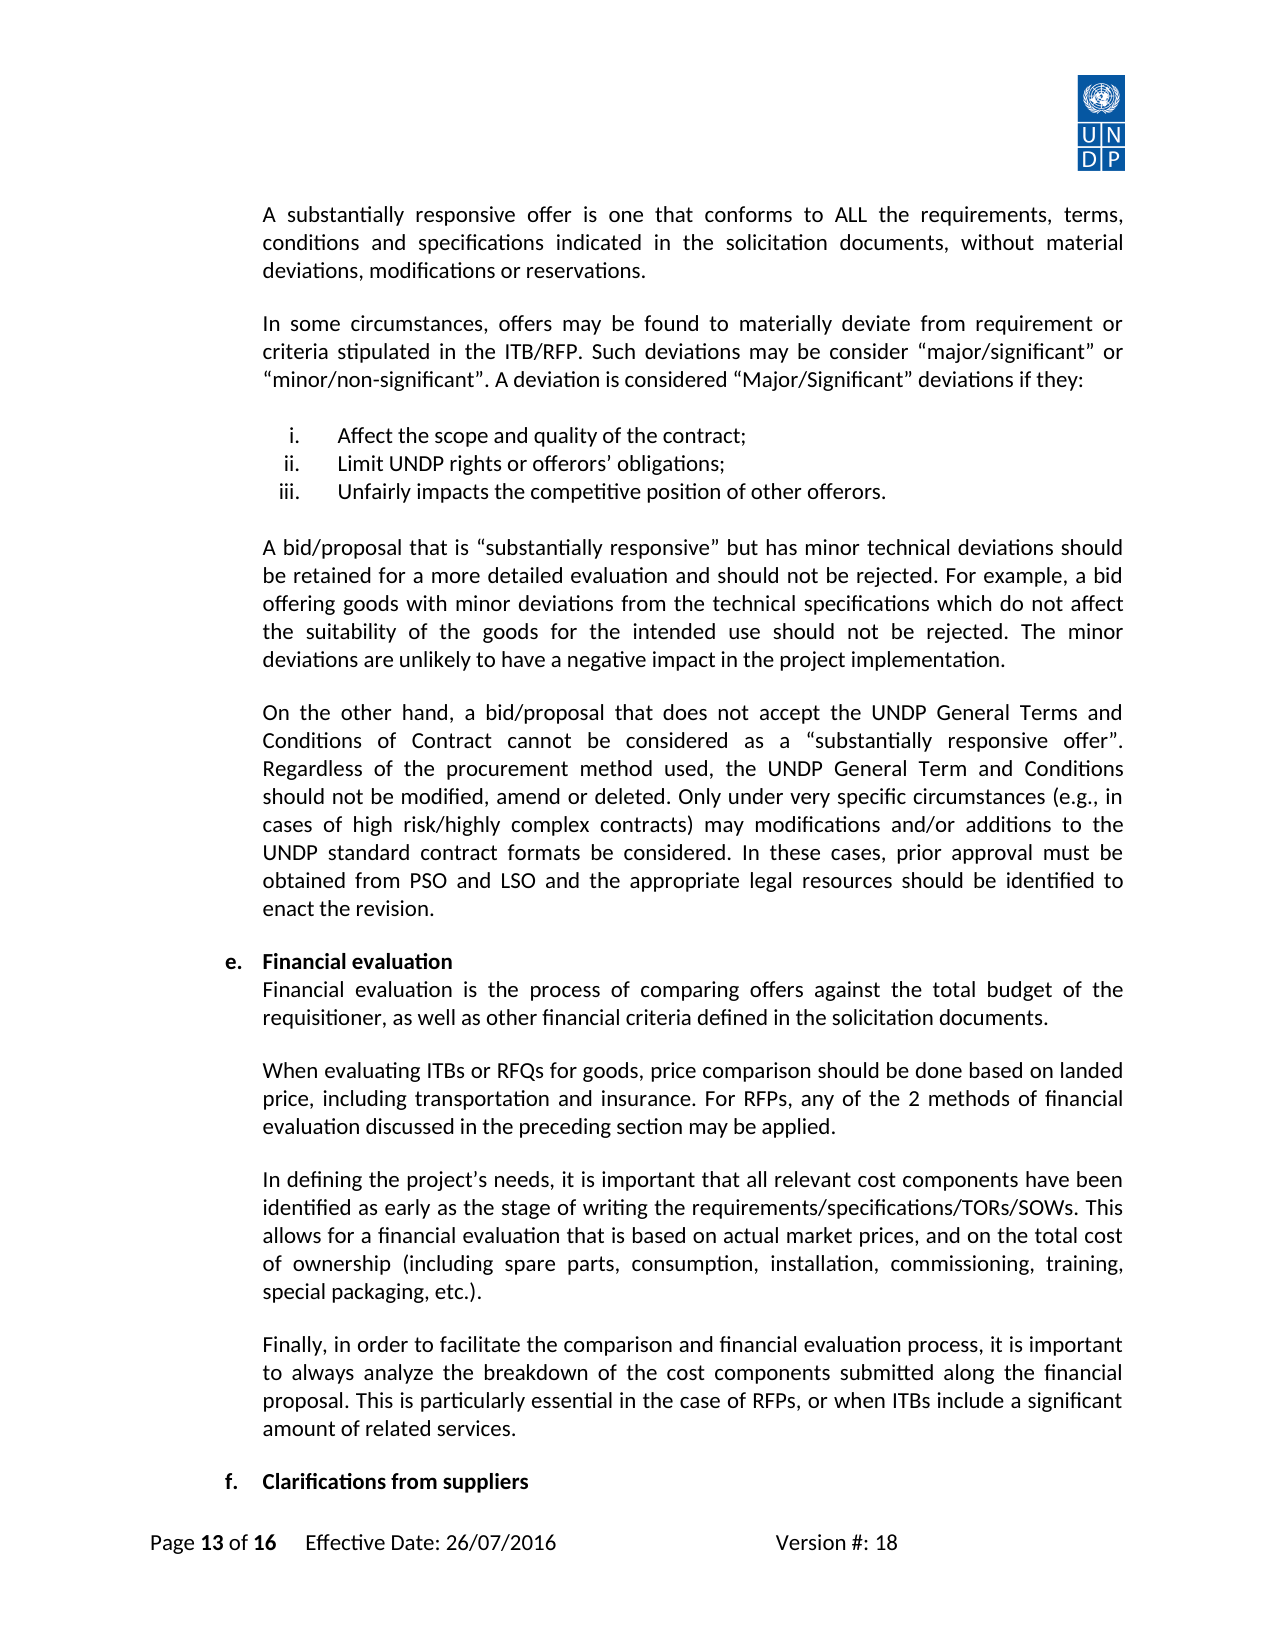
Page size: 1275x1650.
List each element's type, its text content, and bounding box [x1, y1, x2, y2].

text Financial evaluation is the process of comparing offers against the total budget of the requisitioner, as well as other financial criteria defined in the solicitation documents. [262, 975, 1125, 1031]
list Affect the scope and quality of the contract; [300, 421, 1125, 449]
text Finally, in order to facilitate the comparison and financial evaluation process, it is important to always analyze the breakdown of the cost components submitted along the financial proposal. This is particularly essential in the case of RFPs, or when ITBs include a significant amount of related services. [262, 1330, 1125, 1442]
list Unfairly impacts the competitive position of other offerors. [300, 477, 1125, 505]
text A substantially responsive offer is one that conforms to ALL the requirements, terms, conditions and specifications indicated in the solicitation documents, without material deviations, modifications or reservations. [262, 200, 1125, 284]
list Clarifications from suppliers [225, 1467, 1125, 1496]
text In some circumstances, offers may be found to materially deviate from requirement or criteria stipulated in the ITB/RFP. Such deviations may be consider “major/significant” or “minor/non-significant”. A deviation is considered “Major/Significant” deviations if they: [262, 309, 1125, 393]
text In defining the project’s needs, it is important that all relevant cost components have been identified as early as the stage of writing the requirements/specifications/TORs/SOWs. This allows for a financial evaluation that is based on actual market prices, and on the total cost of ownership (including spare parts, consumption, installation, commissioning, training, special packaging, etc.). [262, 1165, 1125, 1305]
picture [1076, 75, 1125, 172]
text On the other hand, a bid/proposal that does not accept the UNDP General Terms and Conditions of Contract cannot be considered as a “substantially responsive offer”. Regardless of the procurement method used, the UNDP General Term and Conditions should not be modified, amend or deleted. Only under very specific circumstances (e.g., in cases of high risk/highly complex contracts) may modifications and/or additions to the UNDP standard contract formats be considered. In these cases, prior approval must be obtained from PSO and LSO and the appropriate legal resources should be identified to enact the revision. [262, 698, 1125, 922]
list Financial evaluation [225, 947, 1125, 975]
list Limit UNDP rights or offerors’ obligations; [300, 449, 1125, 477]
text When evaluating ITBs or RFQs for goods, price comparison should be done based on landed price, including transportation and insurance. For RFPs, any of the 2 methods of financial evaluation discussed in the preceding section may be applied. [262, 1056, 1125, 1140]
text A bid/proposal that is “substantially responsive” but has minor technical deviations should be retained for a more detailed evaluation and should not be rejected. For example, a bid offering goods with minor deviations from the technical specifications which do not affect the suitability of the goods for the intended use should not be rejected. The minor deviations are unlikely to have a negative impact in the project implementation. [262, 533, 1125, 673]
